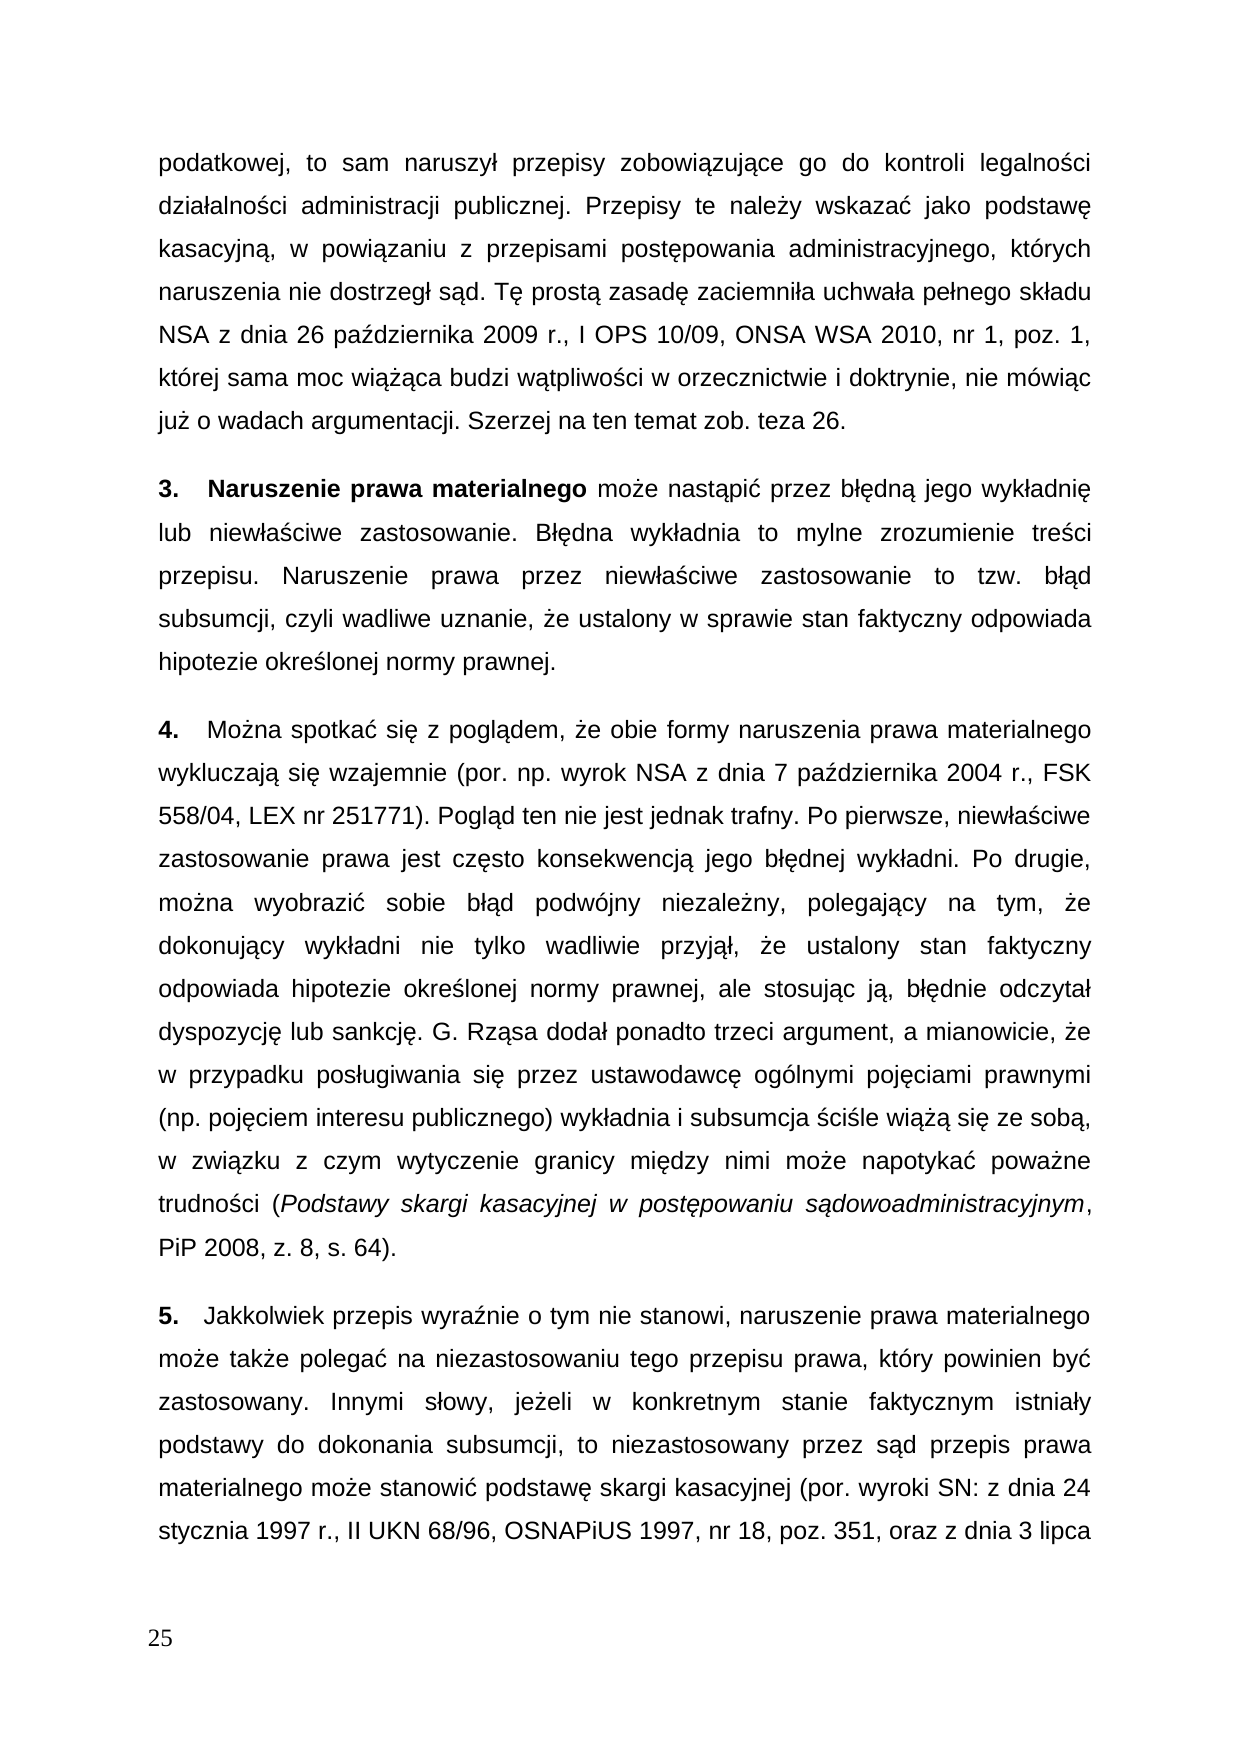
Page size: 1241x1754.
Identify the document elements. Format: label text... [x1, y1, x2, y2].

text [158, 148, 1093, 435]
text 3. Naruszenie prawa materialnego może nastąpić przez błędną jego wykładnię lub niewłaściwe zastosowanie. Błędna wykładnia to mylne zrozumienie treści przepisu. Naruszenie prawa przez niewłaściwe zastosowanie to tzw. błąd subsumcji, czyli wadliwe uznanie, że ustalony w sprawie stan faktyczny odpowiada hipotezie określonej normy prawnej. [158, 474, 1093, 676]
text 4. Można spotkać się z poglądem, że obie formy naruszenia prawa materialnego wykluczają się wzajemnie (por. np. wyrok NSA z dnia 7 października 2004 r., FSK 558/04, LEX nr 251771). Pogląd ten nie jest jednak trafny. Po pierwsze, niewłaściwe zastosowanie prawa jest często konsekwencją jego błędnej wykładni. Po drugie, można wyobrazić sobie błąd podwójny niezależny, polegający na tym, że dokonujący wykładni nie tylko wadliwie przyjął, że ustalony stan faktyczny odpowiada hipotezie określonej normy prawnej, ale stosując ją, błędnie odczytał dyspozycję lub sankcję. G. Rząsa dodał ponadto trzeci argument, a mianowicie, że w przypadku posługiwania się przez ustawodawcę ogólnymi pojęciami prawnymi (np. pojęciem interesu publicznego) wykładnia i subsumcja ściśle wiążą się ze sobą, w związku z czym wytyczenie granicy między nimi może napotykać poważne trudności (Podstawy skargi kasacyjnej w postępowaniu sądowoadministracyjnym, PiP 2008, z. 8, s. 64). [158, 715, 1093, 1261]
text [158, 1301, 1093, 1545]
